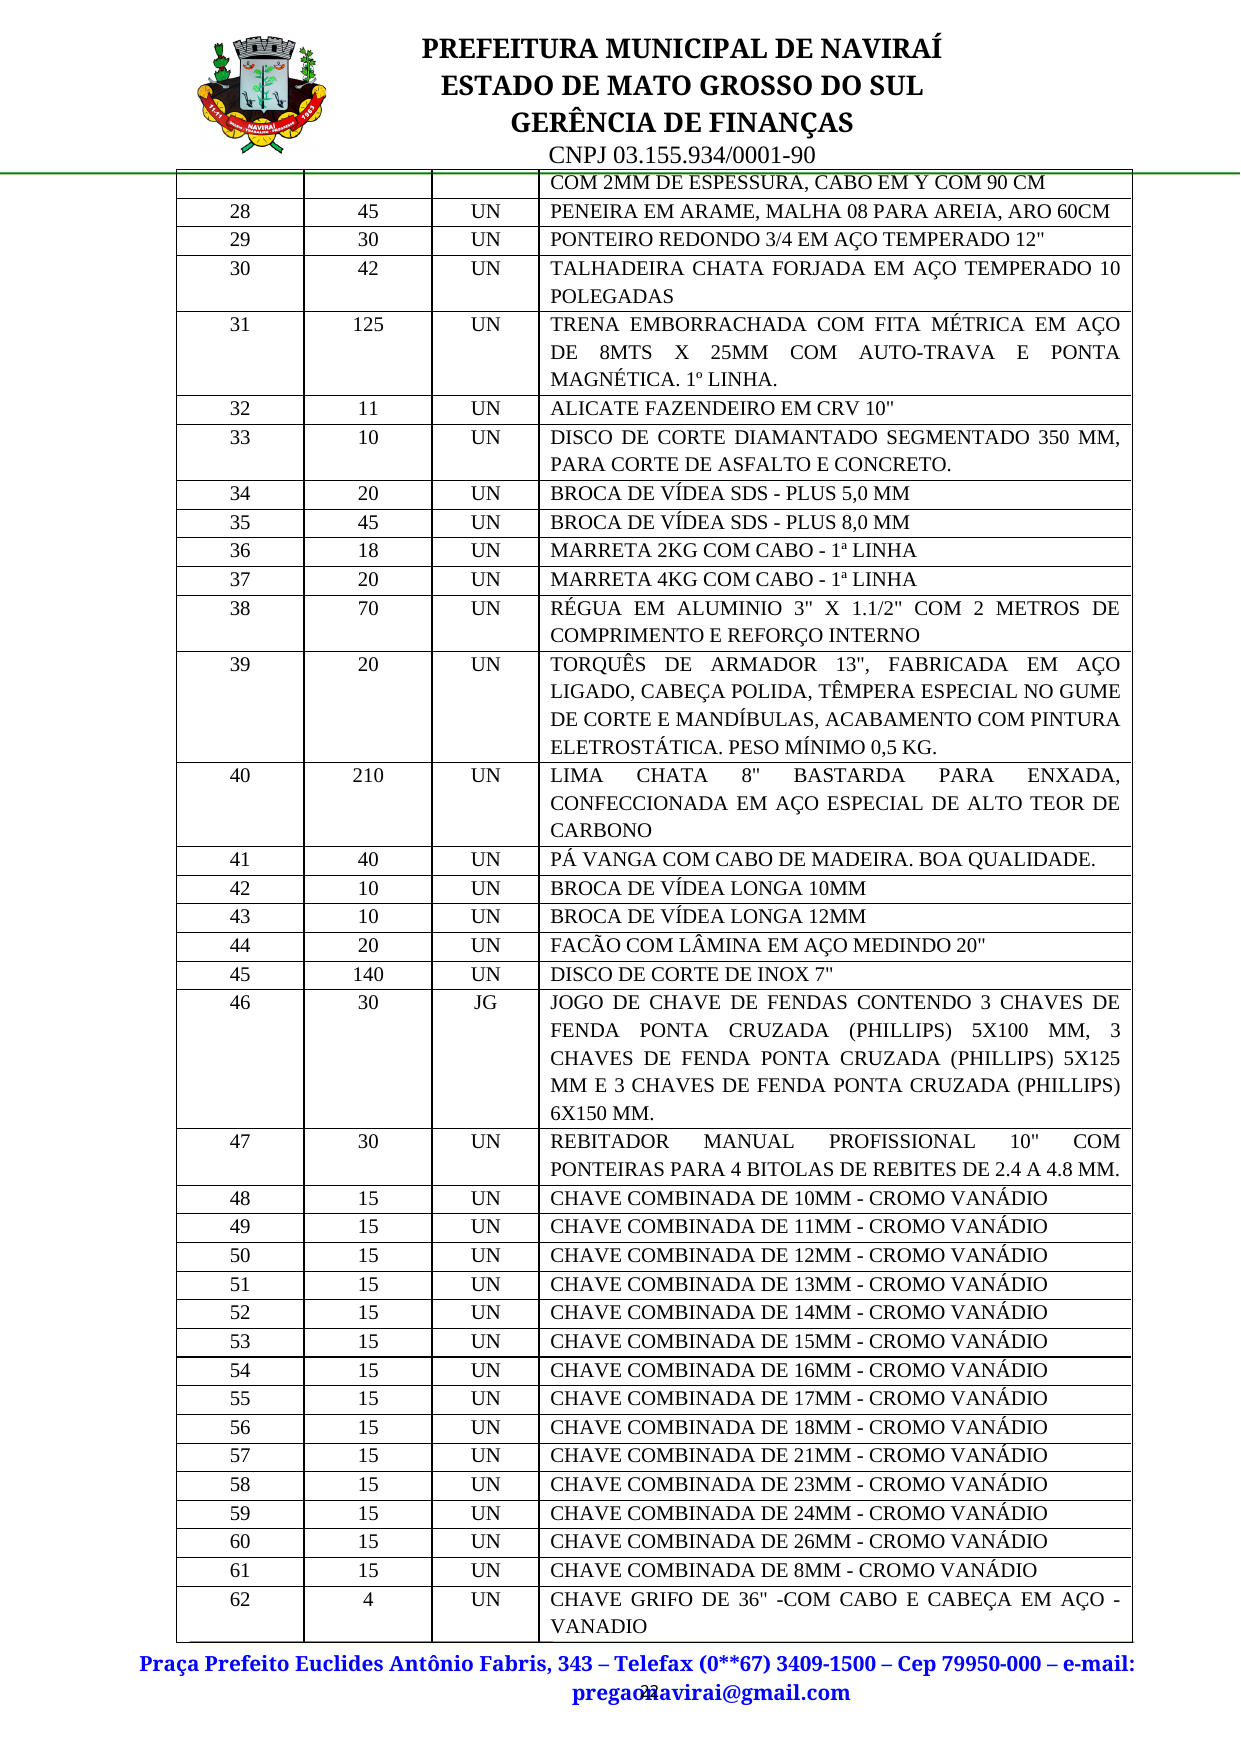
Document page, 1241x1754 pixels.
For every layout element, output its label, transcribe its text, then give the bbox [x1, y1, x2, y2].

table_cell 32 [177, 396, 303, 424]
table_cell UN [433, 1472, 538, 1500]
table_cell 4 [305, 1587, 431, 1642]
table_cell UN [433, 1243, 538, 1271]
table_cell 28 [177, 199, 303, 226]
table_cell UN [433, 170, 538, 198]
table_cell 48 [177, 1186, 303, 1213]
table_cell UN [433, 1358, 538, 1385]
table_cell UN [433, 763, 538, 846]
table_cell 59 [177, 1501, 303, 1528]
table_cell BROCA DE VÍDEA SDS - PLUS 8,0 MM [540, 509, 1132, 537]
table_cell UN [433, 1129, 538, 1184]
table_cell UN [433, 876, 538, 903]
table_cell 45 [305, 510, 431, 537]
table_cell BROCA DE VÍDEA SDS - PLUS 5,0 MM [540, 480, 1132, 508]
table_cell 30 [177, 256, 303, 311]
table_cell UN [433, 1386, 538, 1414]
table_cell 10 [305, 904, 431, 932]
table_cell UN [433, 962, 538, 989]
table_cell UN [433, 538, 538, 566]
table_cell UN [433, 1329, 538, 1356]
table_cell 37 [177, 567, 303, 594]
table_cell CHAVE GRIFO DE 36" -COM CABO E CABEÇA EM AÇO -VANADIO [540, 1586, 1132, 1642]
table_cell 55 [177, 1386, 303, 1414]
table_cell 29 [177, 227, 303, 255]
table_cell 20 [305, 481, 431, 508]
table_cell LIMA CHATA 8" BASTARDA PARA ENXADA, CONFECCIONADA EM AÇO ESPECIAL DE ALTO TEOR DE CARBONO [540, 762, 1132, 846]
table_cell 50 [177, 1243, 303, 1271]
table_cell CHAVE COMBINADA DE 17MM - CROMO VANÁDIO [540, 1385, 1132, 1414]
table_cell ALICATE FAZENDEIRO EM CRV 10" [540, 395, 1132, 424]
table_cell 15 [305, 1529, 431, 1557]
table_cell UN [433, 1186, 538, 1213]
table_cell 46 [177, 990, 303, 1128]
table_cell 60 [177, 1529, 303, 1557]
table_cell UN [433, 199, 538, 226]
table_cell 10 [305, 876, 431, 903]
table_cell FACÃO COM LÂMINA EM AÇO MEDINDO 20" [540, 932, 1132, 961]
table_cell UN [433, 1501, 538, 1528]
table_cell 45 [305, 199, 431, 226]
table_cell 36 [177, 538, 303, 566]
table_cell UN [433, 1272, 538, 1299]
table_cell CHAVE COMBINADA DE 16MM - CROMO VANÁDIO [540, 1356, 1132, 1385]
table_cell 15 [305, 1186, 431, 1213]
table_cell UN [433, 256, 538, 311]
table_cell 15 [305, 1272, 431, 1299]
table_cell 33 [177, 425, 303, 480]
table_cell 140 [305, 962, 431, 989]
table_cell CHAVE COMBINADA DE 10MM - CROMO VANÁDIO [540, 1185, 1132, 1213]
table_cell CHAVE COMBINADA DE 15MM - CROMO VANÁDIO [540, 1328, 1132, 1356]
table_cell UN [433, 1558, 538, 1586]
table_cell 30 [305, 1129, 431, 1184]
table_cell 125 [305, 312, 431, 395]
table_cell MARRETA 2KG COM CABO - 1ª LINHA [540, 537, 1132, 566]
table_cell 15 [305, 1415, 431, 1442]
table_cell UN [433, 1300, 538, 1328]
table_cell DISCO DE CORTE DIAMANTADO SEGMENTADO 350 MM, PARA CORTE DE ASFALTO E CONCRETO. [540, 424, 1132, 480]
table_cell UN [433, 396, 538, 424]
table_cell 41 [177, 847, 303, 875]
table_cell 52 [177, 1300, 303, 1328]
table_cell UN [433, 510, 538, 537]
table_cell 38 [177, 596, 303, 651]
table_cell 35 [177, 510, 303, 537]
table_cell UN [433, 596, 538, 651]
table_cell 15 [305, 1214, 431, 1242]
table_cell 53 [177, 1329, 303, 1356]
table_cell UN [433, 1587, 538, 1642]
table_cell 15 [305, 1444, 431, 1471]
table_cell CHAVE COMBINADA DE 24MM - CROMO VANÁDIO [540, 1500, 1132, 1528]
table_cell UN [433, 481, 538, 508]
table_cell 15 [305, 1300, 431, 1328]
table_cell UN [433, 227, 538, 255]
table_cell CHAVE COMBINADA DE 18MM - CROMO VANÁDIO [540, 1414, 1132, 1442]
table_cell CHAVE COMBINADA DE 23MM - CROMO VANÁDIO [540, 1471, 1132, 1500]
table_cell CHAVE COMBINADA DE 14MM - CROMO VANÁDIO [540, 1299, 1132, 1328]
table_cell 34 [177, 481, 303, 508]
table_cell 31 [177, 312, 303, 395]
table_cell DISCO DE CORTE DE INOX 7" [540, 961, 1132, 989]
table_cell CHAVE COMBINADA DE 11MM - CROMO VANÁDIO [540, 1213, 1132, 1242]
table_cell TALHADEIRA CHATA FORJADA EM AÇO TEMPERADO 10 POLEGADAS [540, 255, 1132, 311]
table_cell 30 [305, 990, 431, 1128]
table_cell CHAVE COMBINADA DE 8MM - CROMO VANÁDIO [540, 1557, 1132, 1586]
table_cell CHAVE COMBINADA DE 13MM - CROMO VANÁDIO [540, 1271, 1132, 1299]
table_cell 39 [177, 652, 303, 762]
table_cell CHAVE COMBINADA DE 21MM - CROMO VANÁDIO [540, 1443, 1132, 1471]
table_cell BROCA DE VÍDEA LONGA 12MM [540, 903, 1132, 932]
table_cell UN [433, 1529, 538, 1557]
table_cell 40 [177, 763, 303, 846]
table_cell 10 [305, 425, 431, 480]
table_cell UN [433, 1214, 538, 1242]
table_cell UN [433, 652, 538, 762]
table_cell 18 [305, 538, 431, 566]
table_cell 56 [177, 1415, 303, 1442]
table_cell UN [433, 1444, 538, 1471]
table_cell 58 [177, 1472, 303, 1500]
table_cell UN [433, 904, 538, 932]
picture [197, 36, 327, 154]
table_cell 15 [305, 1358, 431, 1385]
table_cell JOGO DE CHAVE DE FENDAS CONTENDO 3 CHAVES DE FENDA PONTA CRUZADA (PHILLIPS) 5X100 MM, 3 CHAVES DE FENDA PONTA CRUZADA (PHILLIPS) 5X125 MM E 3 CHAVES DE FENDA PONTA CRUZADA (PHILLIPS) 6X150 MM. [540, 989, 1132, 1128]
table_cell 62 [177, 1587, 303, 1642]
table_cell RÉGUA EM ALUMINIO 3" X 1.1/2" COM 2 METROS DE COMPRIMENTO E REFORÇO INTERNO [540, 595, 1132, 651]
table_cell 45 [177, 962, 303, 989]
table_cell CHAVE COMBINADA DE 12MM - CROMO VANÁDIO [540, 1242, 1132, 1271]
table_cell PENEIRA EM ARAME, MALHA 08 PARA AREIA, ARO 60CM [540, 198, 1132, 226]
table_cell 15 [305, 1501, 431, 1528]
table_cell UN [433, 1415, 538, 1442]
table_cell 42 [305, 256, 431, 311]
table_cell UN [433, 567, 538, 594]
table_cell PÁ VANGA COM CABO DE MADEIRA. BOA QUALIDADE. [540, 846, 1132, 875]
table_cell 44 [177, 933, 303, 961]
table_cell 70 [305, 596, 431, 651]
table_cell 15 [305, 1472, 431, 1500]
table_cell 43 [177, 904, 303, 932]
table_cell UN [433, 933, 538, 961]
table_cell 61 [177, 1558, 303, 1586]
table_cell 27 [177, 170, 303, 198]
table_cell 210 [305, 763, 431, 846]
table_cell 15 [305, 1558, 431, 1586]
table_cell MARRETA 4KG COM CABO - 1ª LINHA [540, 566, 1132, 594]
table_cell CHAVE COMBINADA DE 26MM - CROMO VANÁDIO [540, 1528, 1132, 1557]
table_cell PÁ AJUNTADEIRA DE BICO Nº 3 MEDINDO 270x246MM COM 2MM DE ESPESSURA, CABO EM Y COM 90 CM [540, 170, 1132, 198]
table_cell 20 [305, 933, 431, 961]
table_cell 49 [177, 1214, 303, 1242]
table_cell 11 [305, 396, 431, 424]
table_cell 30 [305, 227, 431, 255]
table_cell 20 [305, 567, 431, 594]
table_cell REBITADOR MANUAL PROFISSIONAL 10" COM PONTEIRAS PARA 4 BITOLAS DE REBITES DE 2.4 A 4.8 MM. [540, 1128, 1132, 1184]
table_cell TORQUÊS DE ARMADOR 13", FABRICADA EM AÇO LIGADO, CABEÇA POLIDA, TÊMPERA ESPECIAL NO GUME DE CORTE E MANDÍBULAS, ACABAMENTO COM PINTURA ELETROSTÁTICA. PESO MÍNIMO 0,5 KG. [540, 651, 1132, 762]
table_cell 57 [177, 1444, 303, 1471]
table_cell 15 [305, 1243, 431, 1271]
table_cell JG [433, 990, 538, 1128]
table_cell 54 [177, 1358, 303, 1385]
table_cell UN [433, 312, 538, 395]
table_cell 40 [305, 847, 431, 875]
table_cell TRENA EMBORRACHADA COM FITA MÉTRICA EM AÇO DE 8MTS X 25MM COM AUTO-TRAVA E PONTA MAGNÉTICA. 1º LINHA. [540, 311, 1132, 395]
table_cell UN [433, 847, 538, 875]
table_cell 42 [177, 876, 303, 903]
table_cell 51 [177, 1272, 303, 1299]
table_cell 47 [177, 1129, 303, 1184]
table_cell UN [433, 425, 538, 480]
table_cell PONTEIRO REDONDO 3/4 EM AÇO TEMPERADO 12" [540, 226, 1132, 255]
table_cell 20 [305, 652, 431, 762]
table_cell 15 [305, 1386, 431, 1414]
table_cell 15 [305, 1329, 431, 1356]
table_cell 45 [305, 170, 431, 198]
table_cell BROCA DE VÍDEA LONGA 10MM [540, 875, 1132, 903]
